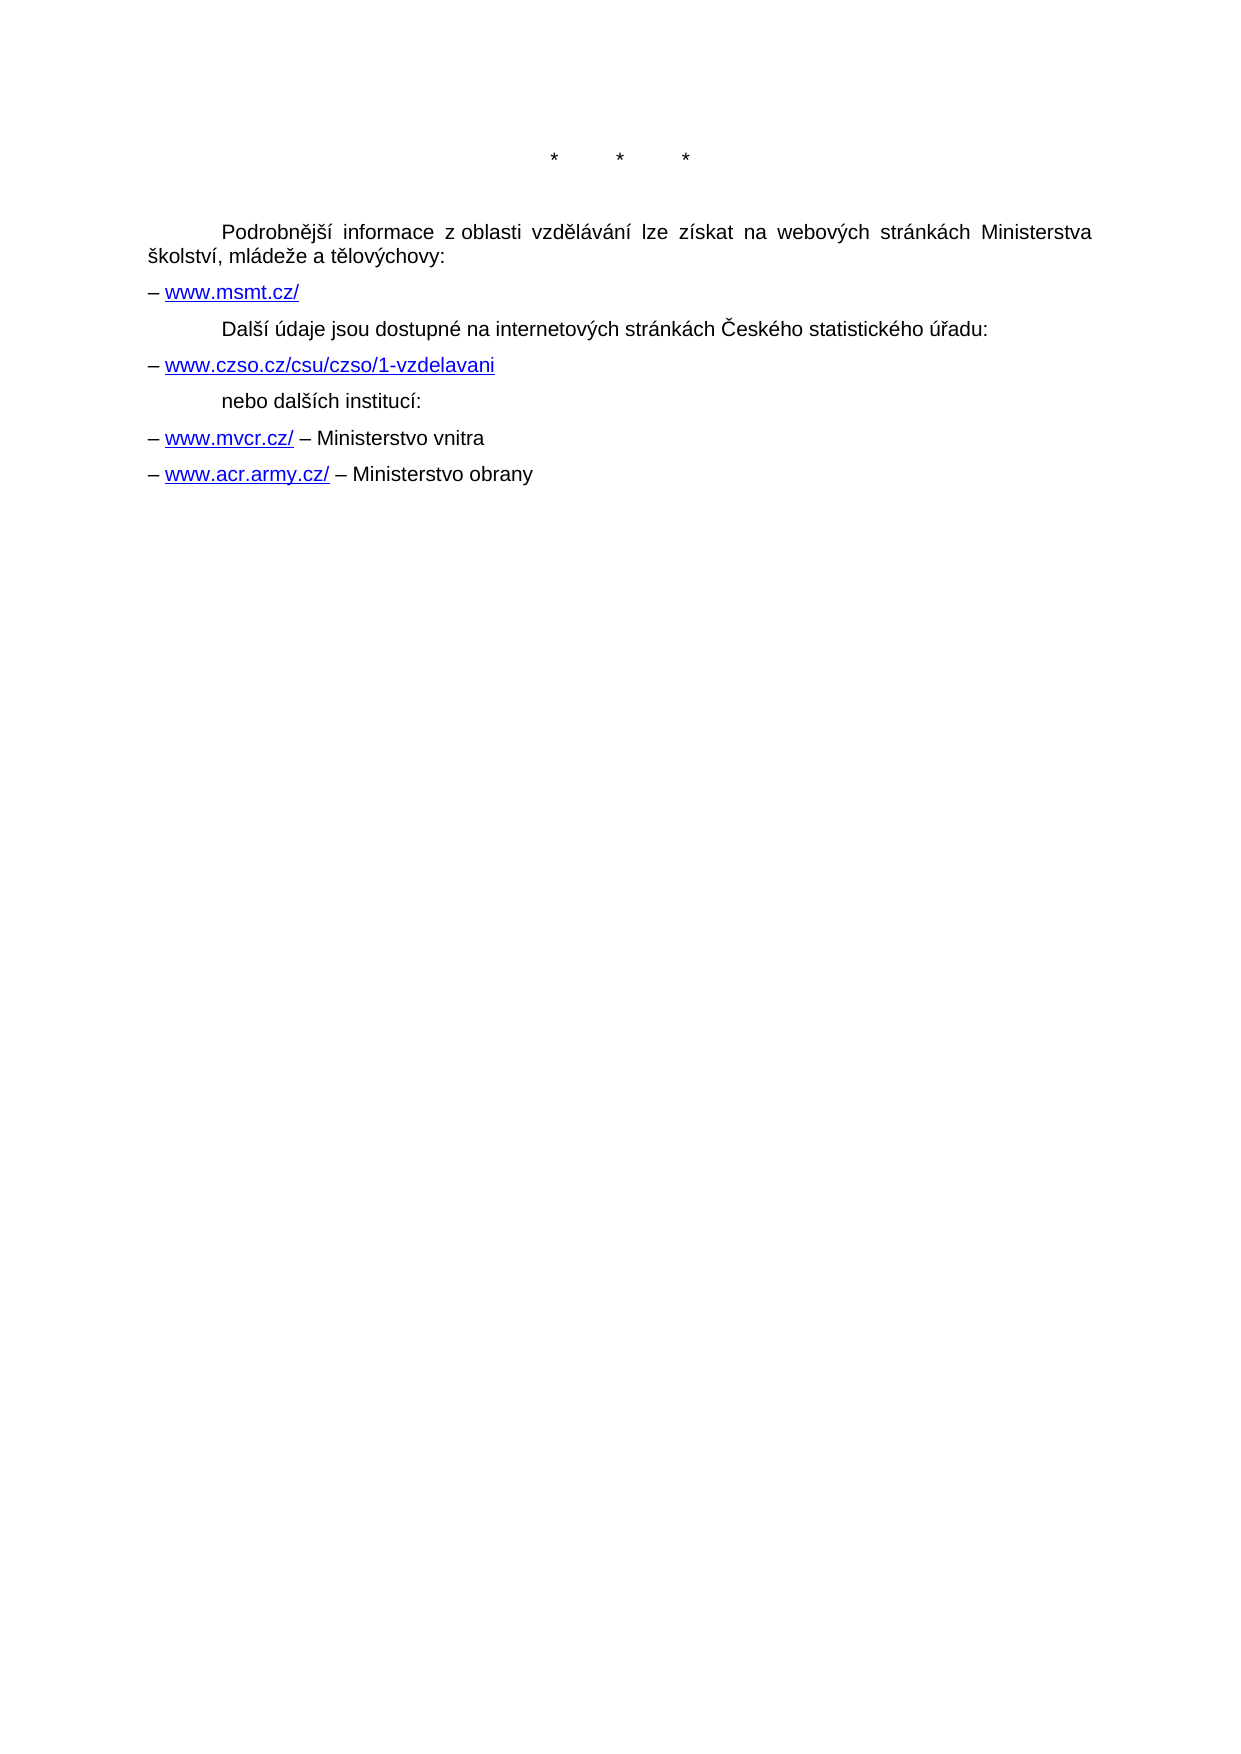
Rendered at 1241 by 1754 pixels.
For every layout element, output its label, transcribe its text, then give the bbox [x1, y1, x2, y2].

text – www.msmt.cz/ [148, 280, 1093, 304]
text – www.mvcr.cz/ – Ministerstvo vnitra [148, 426, 1093, 450]
text * * * [148, 148, 1093, 172]
text – www.czso.cz/csu/czso/1-vzdelavani [148, 353, 1093, 377]
text Podrobnější informace z oblasti vzdělávání lze získat na webových stránkách Ministerstva školství, mládeže a tělovýchovy: [148, 219, 1093, 267]
text Další údaje jsou dostupné na internetových stránkách Českého statistického úřadu: [148, 316, 1093, 340]
text nebo dalších institucí: [148, 389, 1093, 413]
text – www.acr.army.cz/ – Ministerstvo obrany [148, 462, 1093, 486]
